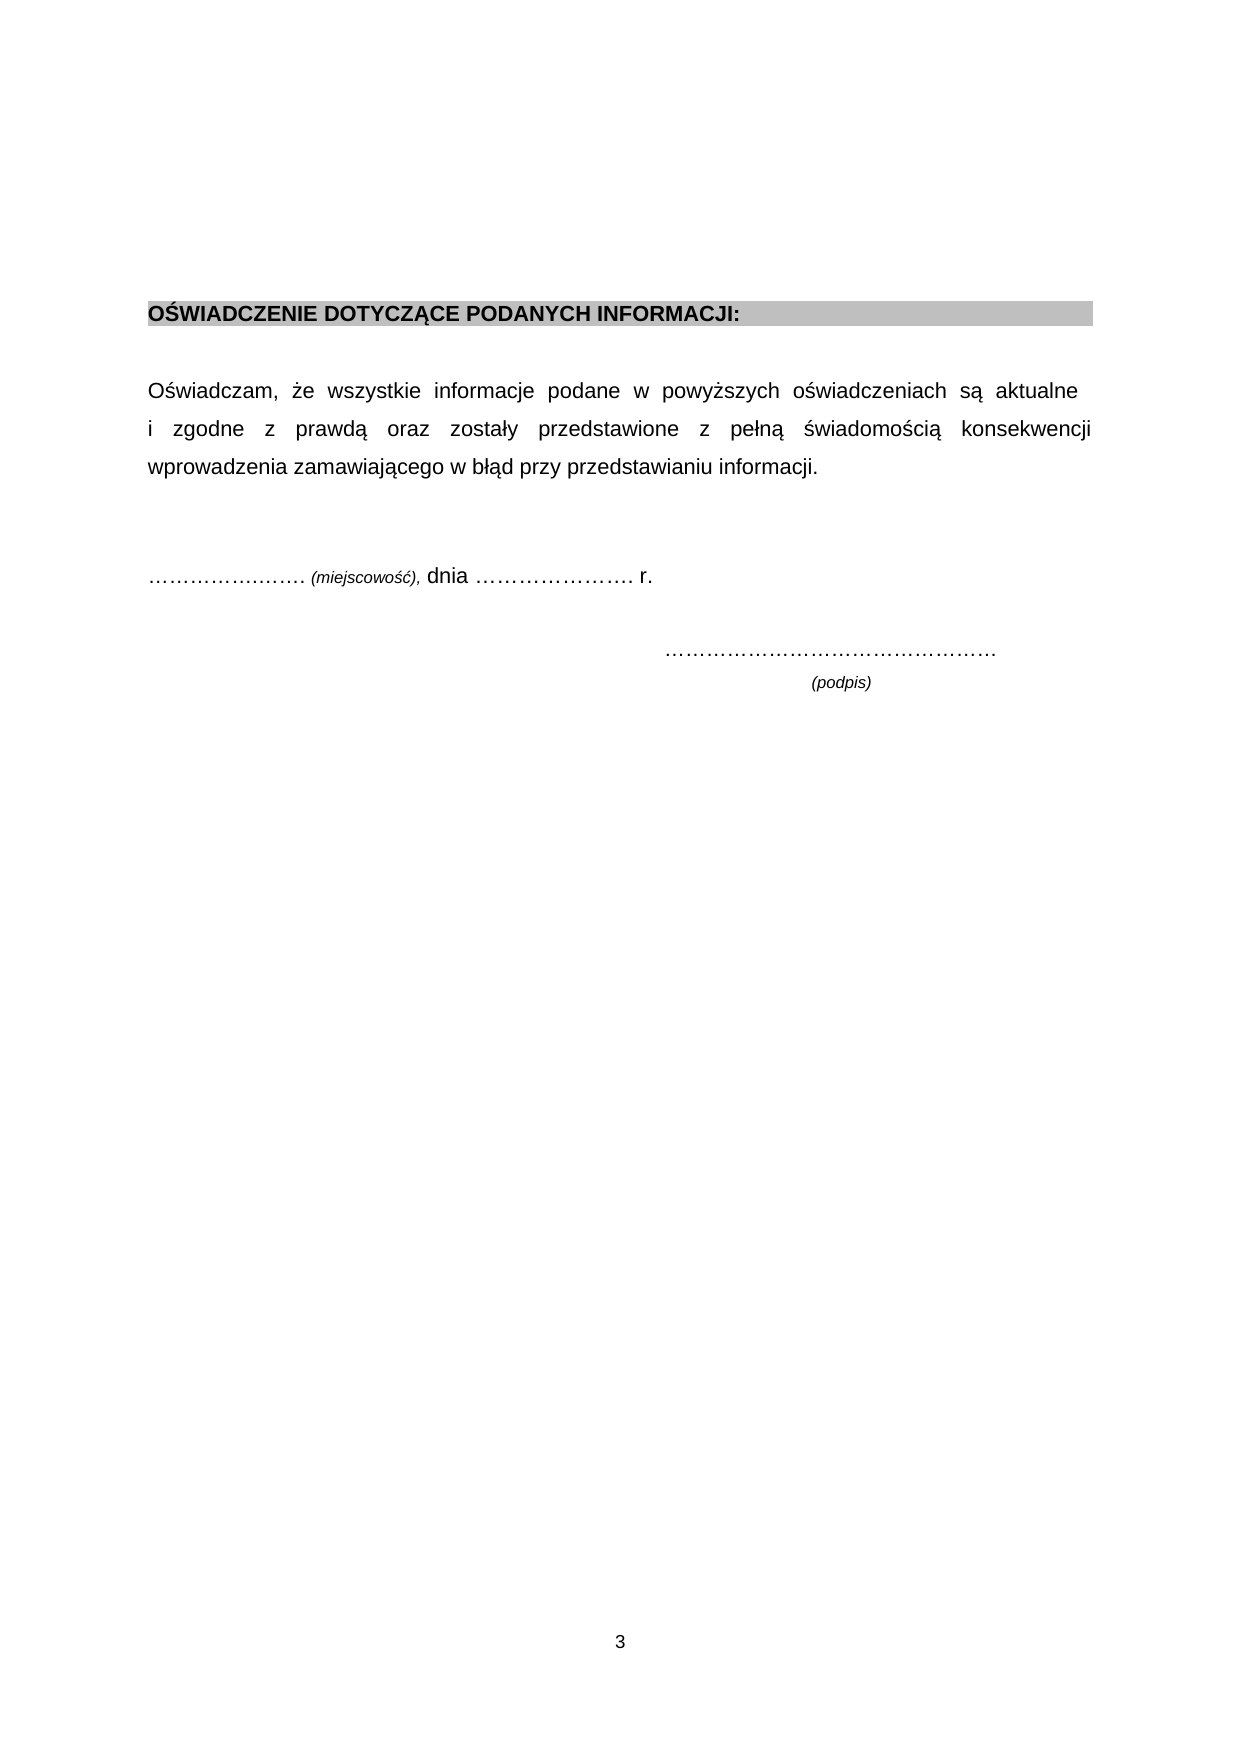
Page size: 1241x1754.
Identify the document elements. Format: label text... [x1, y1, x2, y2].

text ………………………………………… [148, 637, 1093, 661]
text (podpis) [738, 673, 1093, 692]
text OŚWIADCZENIE DOTYCZĄCE PODANYCH INFORMACJI: [148, 301, 1093, 326]
text …………….……. (miejscowość), dnia …………………. r. [148, 563, 1093, 589]
text Oświadczam, że wszystkie informacje podane w powyższych oświadczeniach są aktualne i zgodne z prawdą oraz zostały przedstawione z pełną świadomością konsekwencji wprowadzenia zamawiającego w błąd przy przedstawianiu informacji. [148, 378, 1093, 479]
